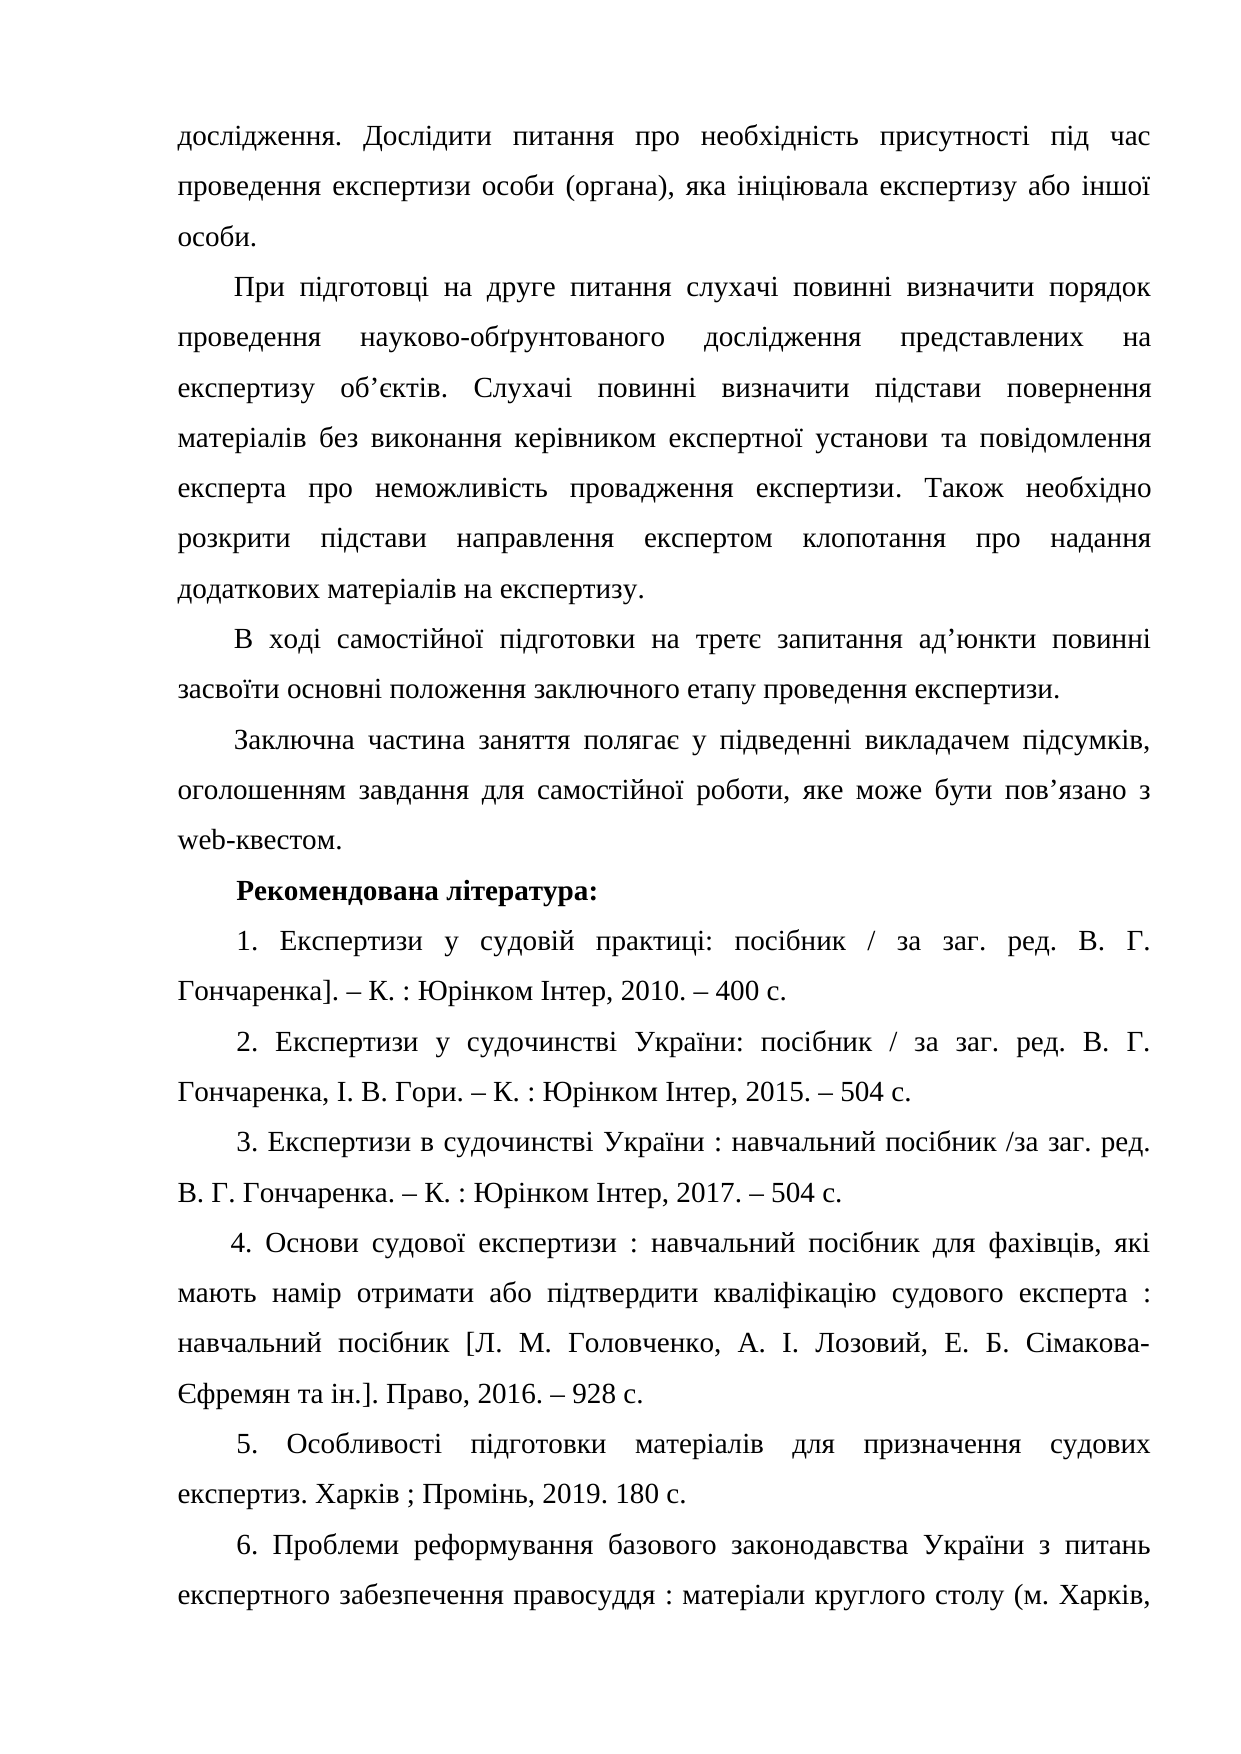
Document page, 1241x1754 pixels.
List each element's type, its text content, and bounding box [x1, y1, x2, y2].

text 5. Особливості підготовки матеріалів для призначення судових експертиз. Харків ; Промінь, 2019. 180 с. [177, 1426, 1152, 1510]
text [177, 118, 1152, 252]
text Заключна частина заняття полягає у підведенні викладачем підсумків, оголошенням завдання для самостійної роботи, яке може бути пов’язано з web-квестом. [177, 722, 1152, 856]
text В ході самостійної підготовки на третє запитання ад’юнкти повинні засвоїти основні положення заключного етапу проведення експертизи. [177, 621, 1152, 705]
text 3. Експертизи в судочинстві України : навчальний посібник /за заг. ред. В. Г. Гончаренка. – К. : Юрінком Інтер, 2017. – 504 с. [177, 1124, 1152, 1208]
text 2. Експертизи у судочинстві України: посібник / за заг. ред. В. Г. Гончаренка, I. В. Гори. – К. : Юрінком Інтер, 2015. – 504 с. [177, 1024, 1152, 1108]
text 1. Експертизи у судовій практиці: посібник / за заг. ред. В. Г. Гончаренка]. – К. : Юрінком Інтер, 2010. – 400 с. [177, 923, 1152, 1007]
text При підготовці на друге питання слухачі повинні визначити порядок проведення науково-обґрунтованого дослідження представлених на експертизу об’єктів. Слухачі повинні визначити підстави повернення матеріалів без виконання керівником експертної установи та повідомлення експерта про неможливість провадження експертизи. Також необхідно розкрити підстави направлення експертом клопотання про надання додаткових матеріалів на експертизу. [177, 269, 1152, 604]
subtitle Рекомендована література: [177, 873, 1152, 906]
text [177, 1527, 1152, 1611]
text 4. Основи судової експертизи : навчальний посібник для фахівців, які мають намір отримати або підтвердити кваліфікацію судового експерта : навчальний посібник [Л. М. Головченко, А. І. Лозовий, Е. Б. Сімакова-Єфремян та ін.]. Право, 2016. – 928 с. [177, 1225, 1152, 1409]
